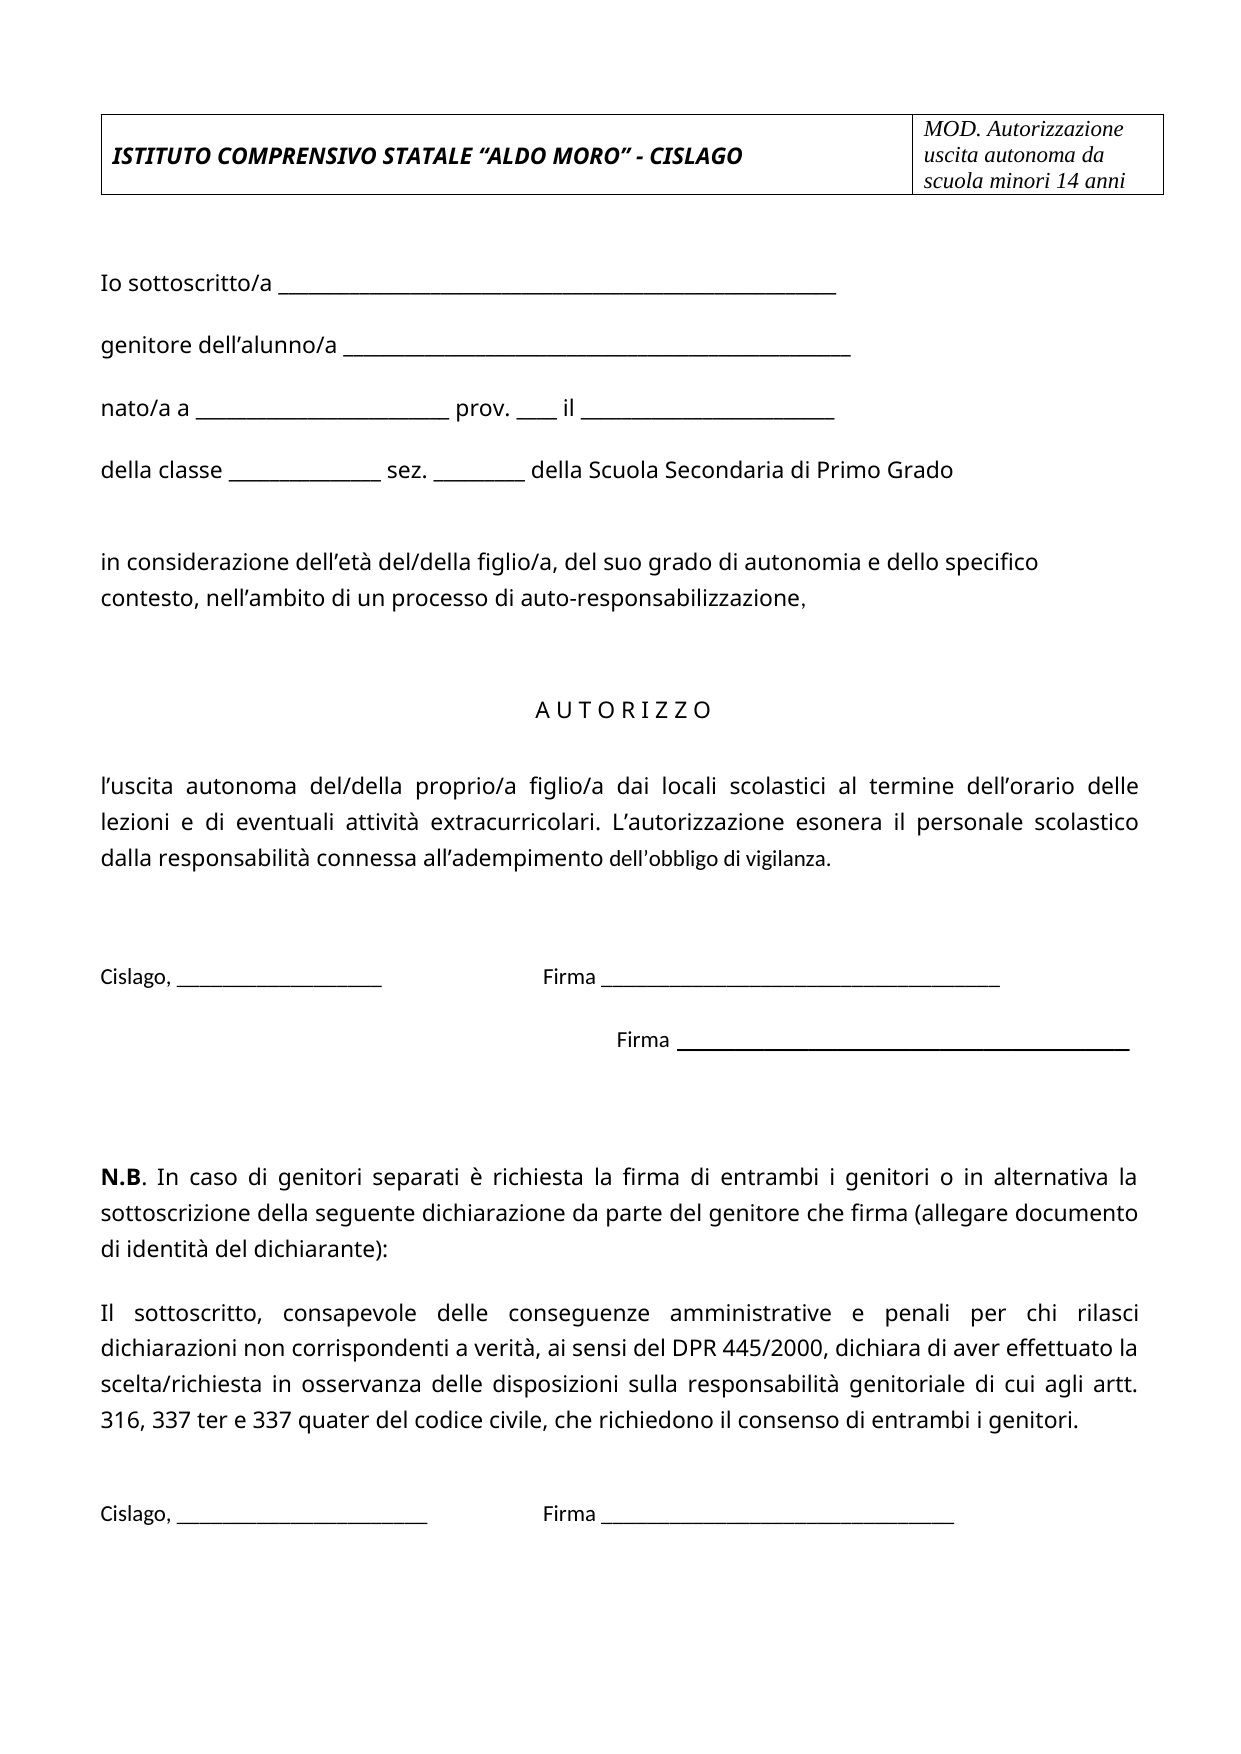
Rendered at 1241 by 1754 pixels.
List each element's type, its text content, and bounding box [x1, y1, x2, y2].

text Io sottoscritto/a _______________________________________________________ [100, 267, 1140, 298]
text genitore dell’alunno/a __________________________________________________ [100, 329, 1140, 361]
text Cislago, __________________ Firma ___________________________________ [100, 962, 1140, 990]
table_header ISTITUTO COMPRENSIVO STATALE “ALDO MORO” - CISLAGO [102, 115, 912, 194]
text l’uscita autonoma del/della proprio/a figlio/a dai locali scolastici al termine dell’orario delle lezioni e di eventuali attività extracurricolari. L’autorizzazione esonera il personale scolastico dalla responsabilità connessa all’adempimento dell’obbligo di vigilanza. [100, 770, 1140, 873]
text della classe _______________ sez. _________ della Scuola Secondaria di Primo Grado [100, 454, 1140, 486]
text Firma _______________________________ [100, 1021, 1140, 1054]
text Cislago, ______________________ Firma _______________________________ [100, 1499, 1140, 1527]
text Il sottoscritto, consapevole delle conseguenze amministrative e penali per chi rilasci dichiarazioni non corrispondenti a verità, ai sensi del DPR 445/2000, dichiara di aver effettuato la scelta/richiesta in osservanza delle disposizioni sulla responsabilità genitoriale di cui agli artt. 316, 337 ter e 337 quater del codice civile, che richiedono il consenso di entrambi i genitori. [100, 1296, 1140, 1436]
text A U T O R I Z Z O [100, 694, 1140, 725]
text nato/a a _________________________ prov. ____ il _________________________ [100, 392, 1140, 423]
text in considerazione dell’età del/della figlio/a, del suo grado di autonomia e dello specifico contesto, nell’ambito di un processo di auto-responsabilizzazione, [100, 546, 1140, 613]
table_header MOD. Autorizzazione uscita autonoma da scuola minori 14 anni [913, 115, 1163, 194]
text N.B. In caso di genitori separati è richiesta la firma di entrambi i genitori o in alternativa la sottoscrizione della seguente dichiarazione da parte del genitore che firma (allegare documento di identità del dichiarante): [100, 1161, 1140, 1264]
